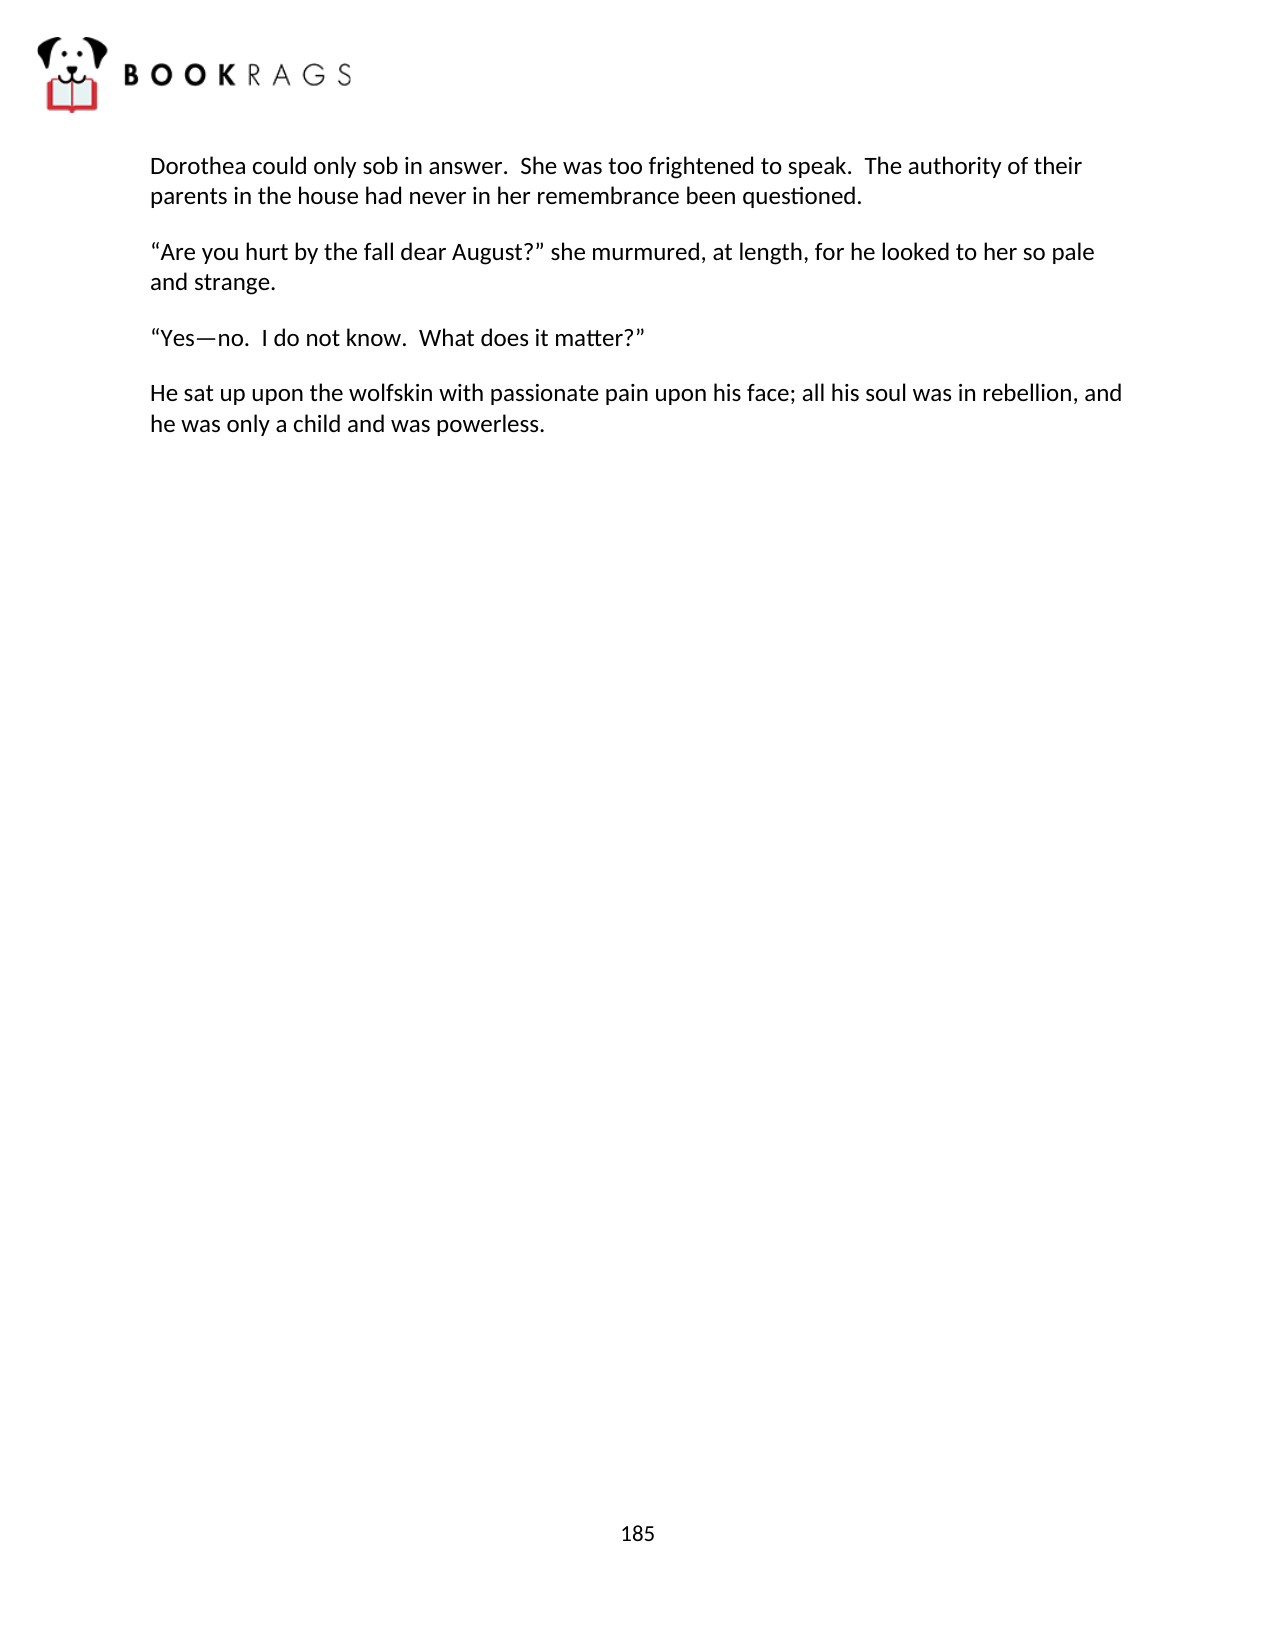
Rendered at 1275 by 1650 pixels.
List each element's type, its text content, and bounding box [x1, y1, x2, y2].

text “Are you hurt by the fall dear August?” she murmured, at length, for he looked to her so pale and strange. [150, 236, 1125, 297]
text Dorothea could only sob in answer. She was too frightened to speak. The authority of their parents in the house had never in her remembrance been questioned. [150, 150, 1125, 211]
picture [37, 37, 351, 113]
text He sat up upon the wolfskin with passionate pain upon his face; all his soul was in rebellion, and he was only a child and was powerless. [150, 378, 1125, 439]
text “Yes—­no. I do not know. What does it matter?” [150, 322, 1125, 353]
